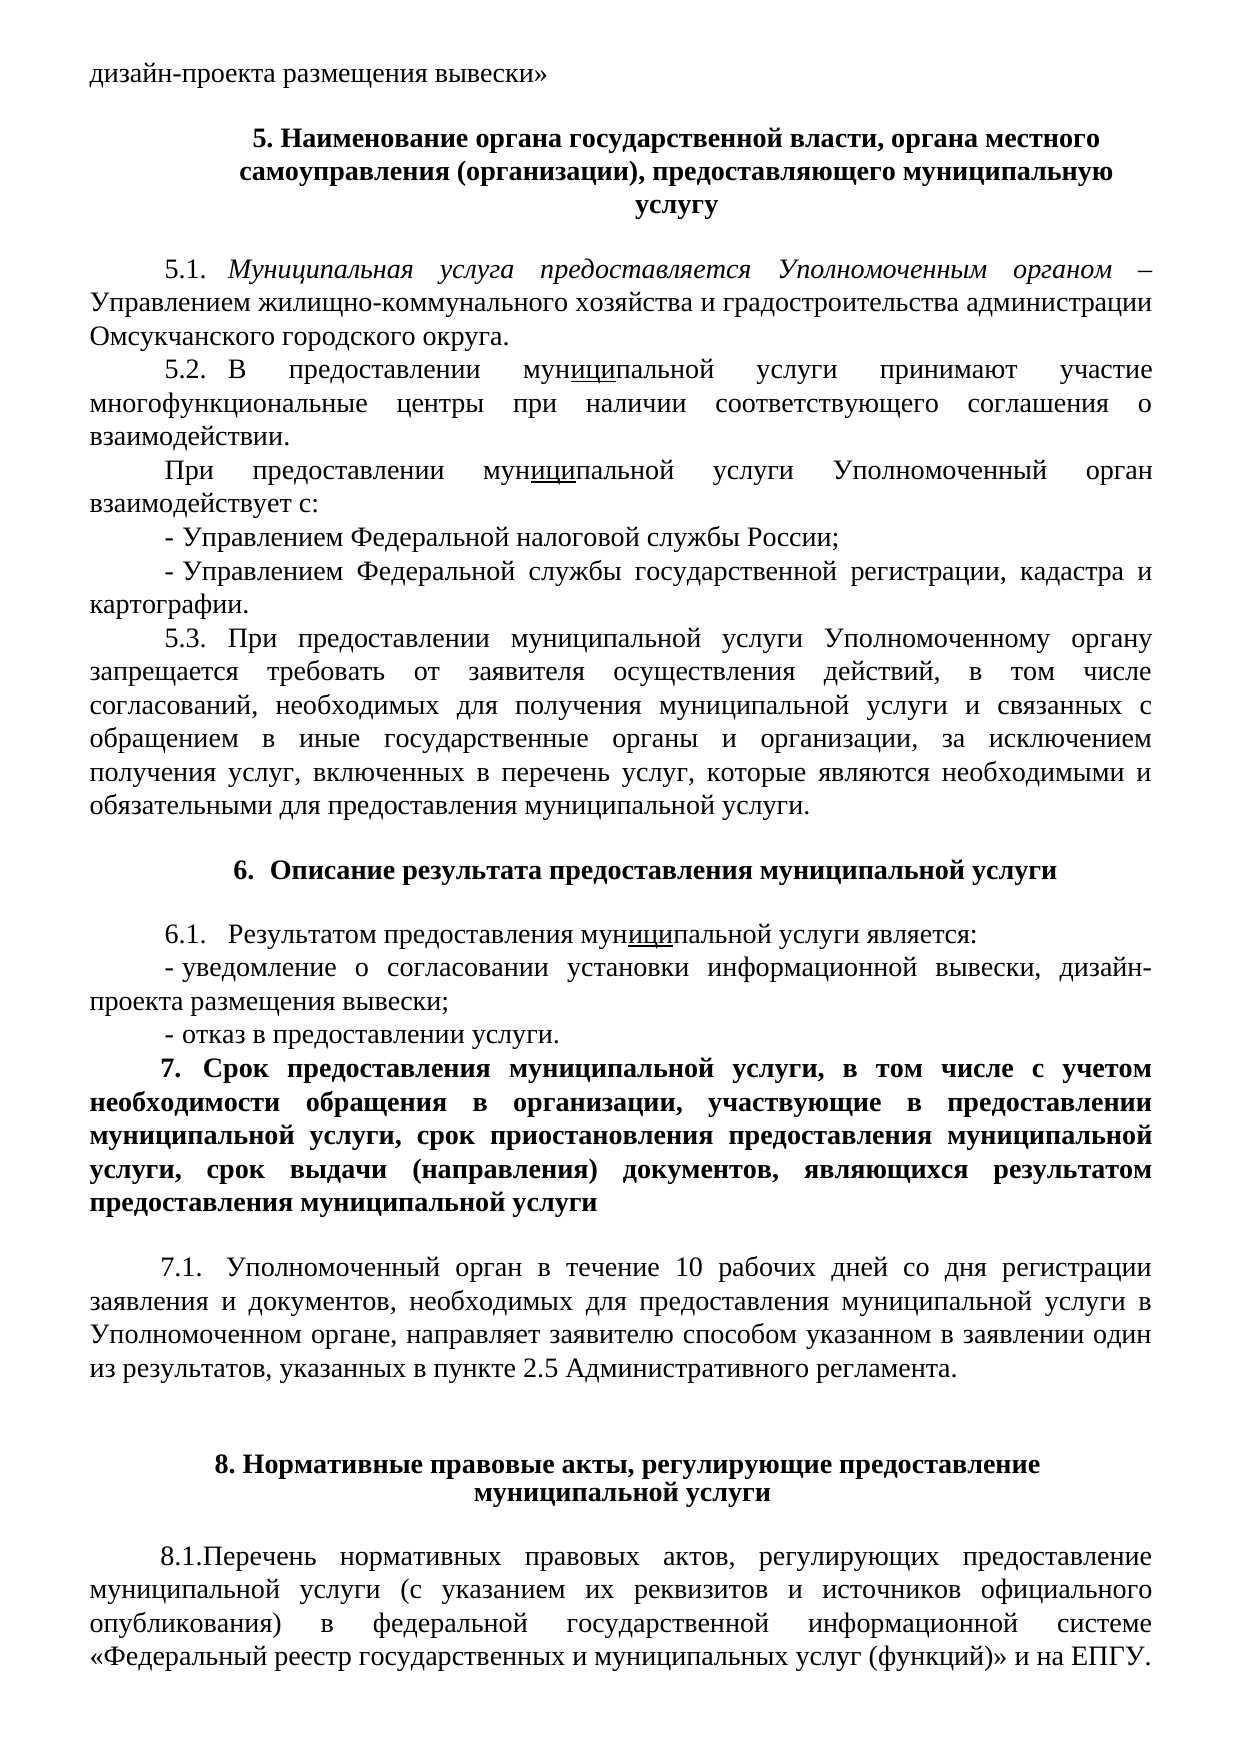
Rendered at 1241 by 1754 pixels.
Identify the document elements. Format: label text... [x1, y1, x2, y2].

list Управлением Федеральной службы государственной регистрации, кадастра и картографии. [89, 553, 1153, 620]
text муниципальной услуги [89, 1479, 1156, 1507]
list Описание результата предоставления муниципальной услуги [233, 857, 1156, 885]
list Управлением Федеральной налоговой службы России; [89, 520, 1156, 553]
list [89, 55, 1153, 89]
text 8. Нормативные правовые акты, регулирующие предоставление [214, 1451, 1156, 1479]
text 5. Наименование органа государственной власти, органа местного самоуправления (организации), предоставляющего муниципальную услугу [233, 121, 1120, 221]
list При предоставлении муниципальной услуги Уполномоченному органу запрещается требовать от заявителя осуществления действий, в том числе согласований, необходимых для получения муниципальной услуги и связанных с обращением в иные государственные органы и организации, за исключением получения услуг, включенных в перечень услуг, которые являются необходимыми и обязательными для предоставления муниципальной услуги. [89, 620, 1153, 822]
text При предоставлении муниципальной услуги Уполномоченный орган взаимодействует с: [89, 453, 1153, 520]
list В предоставлении муниципальной услуги принимают участие многофункциональные центры при наличии соответствующего соглашения о взаимодействии. [89, 352, 1153, 453]
list Муниципальная услуга предоставляется Уполномоченным органом –Управлением жилищно-коммунального хозяйства и градостроительства администрации Омсукчанского городского округа. [89, 251, 1153, 352]
list Срок предоставления муниципальной услуги, в том числе с учетом необходимости обращения в организации, участвующие в предоставлении муниципальной услуги, срок приостановления предоставления муниципальной услуги, срок выдачи (направления) документов, являющихся результатом предоставления муниципальной услуги [89, 1051, 1153, 1218]
list уведомление о согласовании установки информационной вывески, дизайн- проекта размещения вывески; [89, 950, 1153, 1017]
list отказ в предоставлении услуги. [89, 1017, 1156, 1051]
list Уполномоченный орган в течение 10 рабочих дней со дня регистрации заявления и документов, необходимых для предоставления муниципальной услуги в Уполномоченном органе, направляет заявителю способом указанном в заявлении один из результатов, указанных в пункте 2.5 Административного регламента. [89, 1250, 1153, 1384]
list Результатом предоставления муниципальной услуги является: [89, 917, 1156, 950]
list Перечень нормативных правовых актов, регулирующих предоставление муниципальной услуги (с указанием их реквизитов и источников официального опубликования) в федеральной государственной информационной системе «Федеральный реестр государственных и муниципальных услуг (функций)» и на ЕПГУ. [89, 1538, 1153, 1672]
